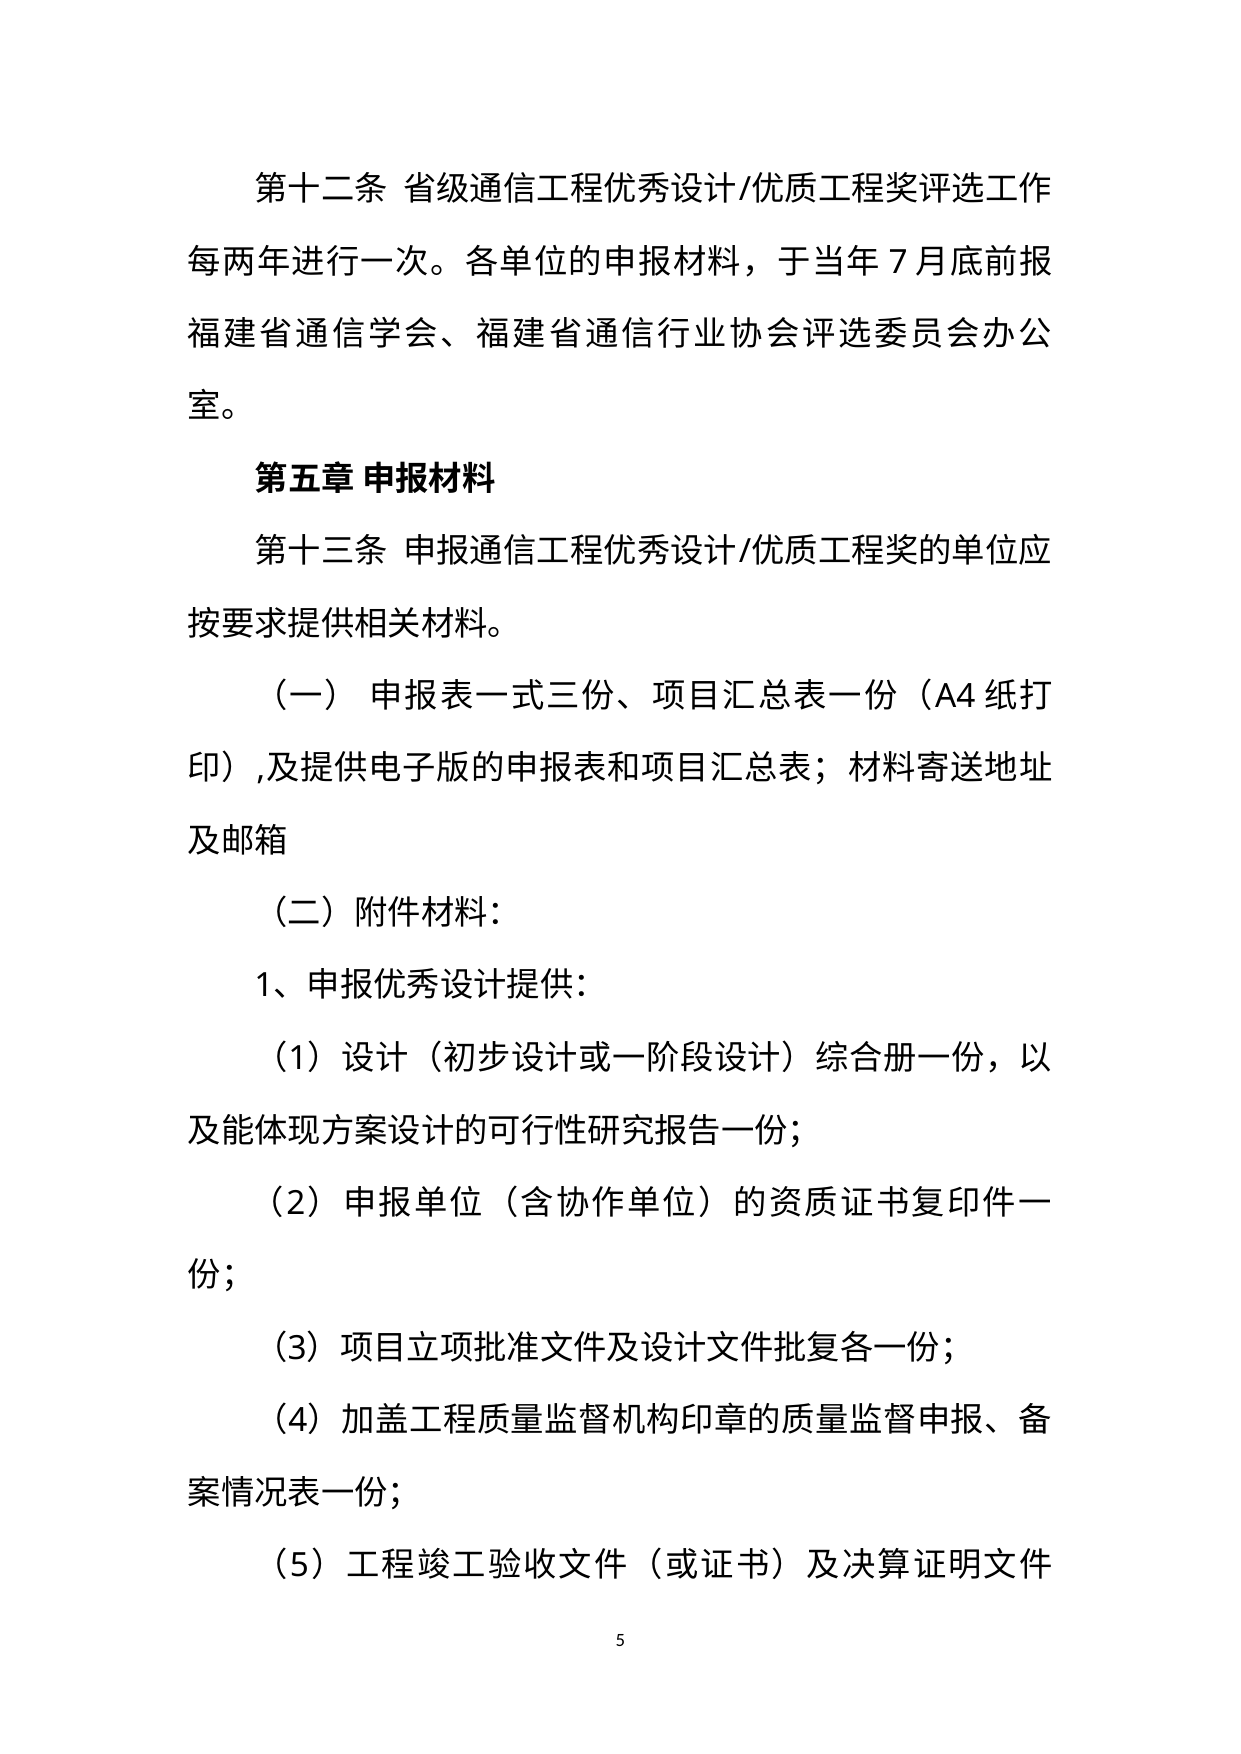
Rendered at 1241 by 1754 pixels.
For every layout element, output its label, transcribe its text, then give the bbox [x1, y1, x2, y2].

text 1、申报优秀设计提供： [187, 958, 1053, 1007]
text （1）设计（初步设计或一阶段设计）综合册一份，以及能体现方案设计的可行性研究报告一份； [187, 1031, 1053, 1152]
text （4）加盖工程质量监督机构印章的质量监督申报、备案情况表一份； [187, 1393, 1053, 1514]
text （3）项目立项批准文件及设计文件批复各一份； [187, 1320, 1053, 1369]
text （一） 申报表一式三份、项目汇总表一份（A4纸打印）,及提供电子版的申报表和项目汇总表；材料寄送地址及邮箱 [187, 669, 1053, 862]
text 第十二条 省级通信工程优秀设计/优质工程奖评选工作每两年进行一次。各单位的申报材料，于当年7月底前报福建省通信学会、福建省通信行业协会评选委员会办公室。 [187, 162, 1053, 427]
text 第五章 申报材料 [187, 452, 1053, 500]
text 第十三条 申报通信工程优秀设计/优质工程奖的单位应按要求提供相关材料。 [187, 524, 1053, 644]
text （2）申报单位（含协作单位）的资质证书复印件一份； [187, 1176, 1053, 1296]
text （二）附件材料： [187, 886, 1053, 934]
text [187, 1538, 1053, 1586]
